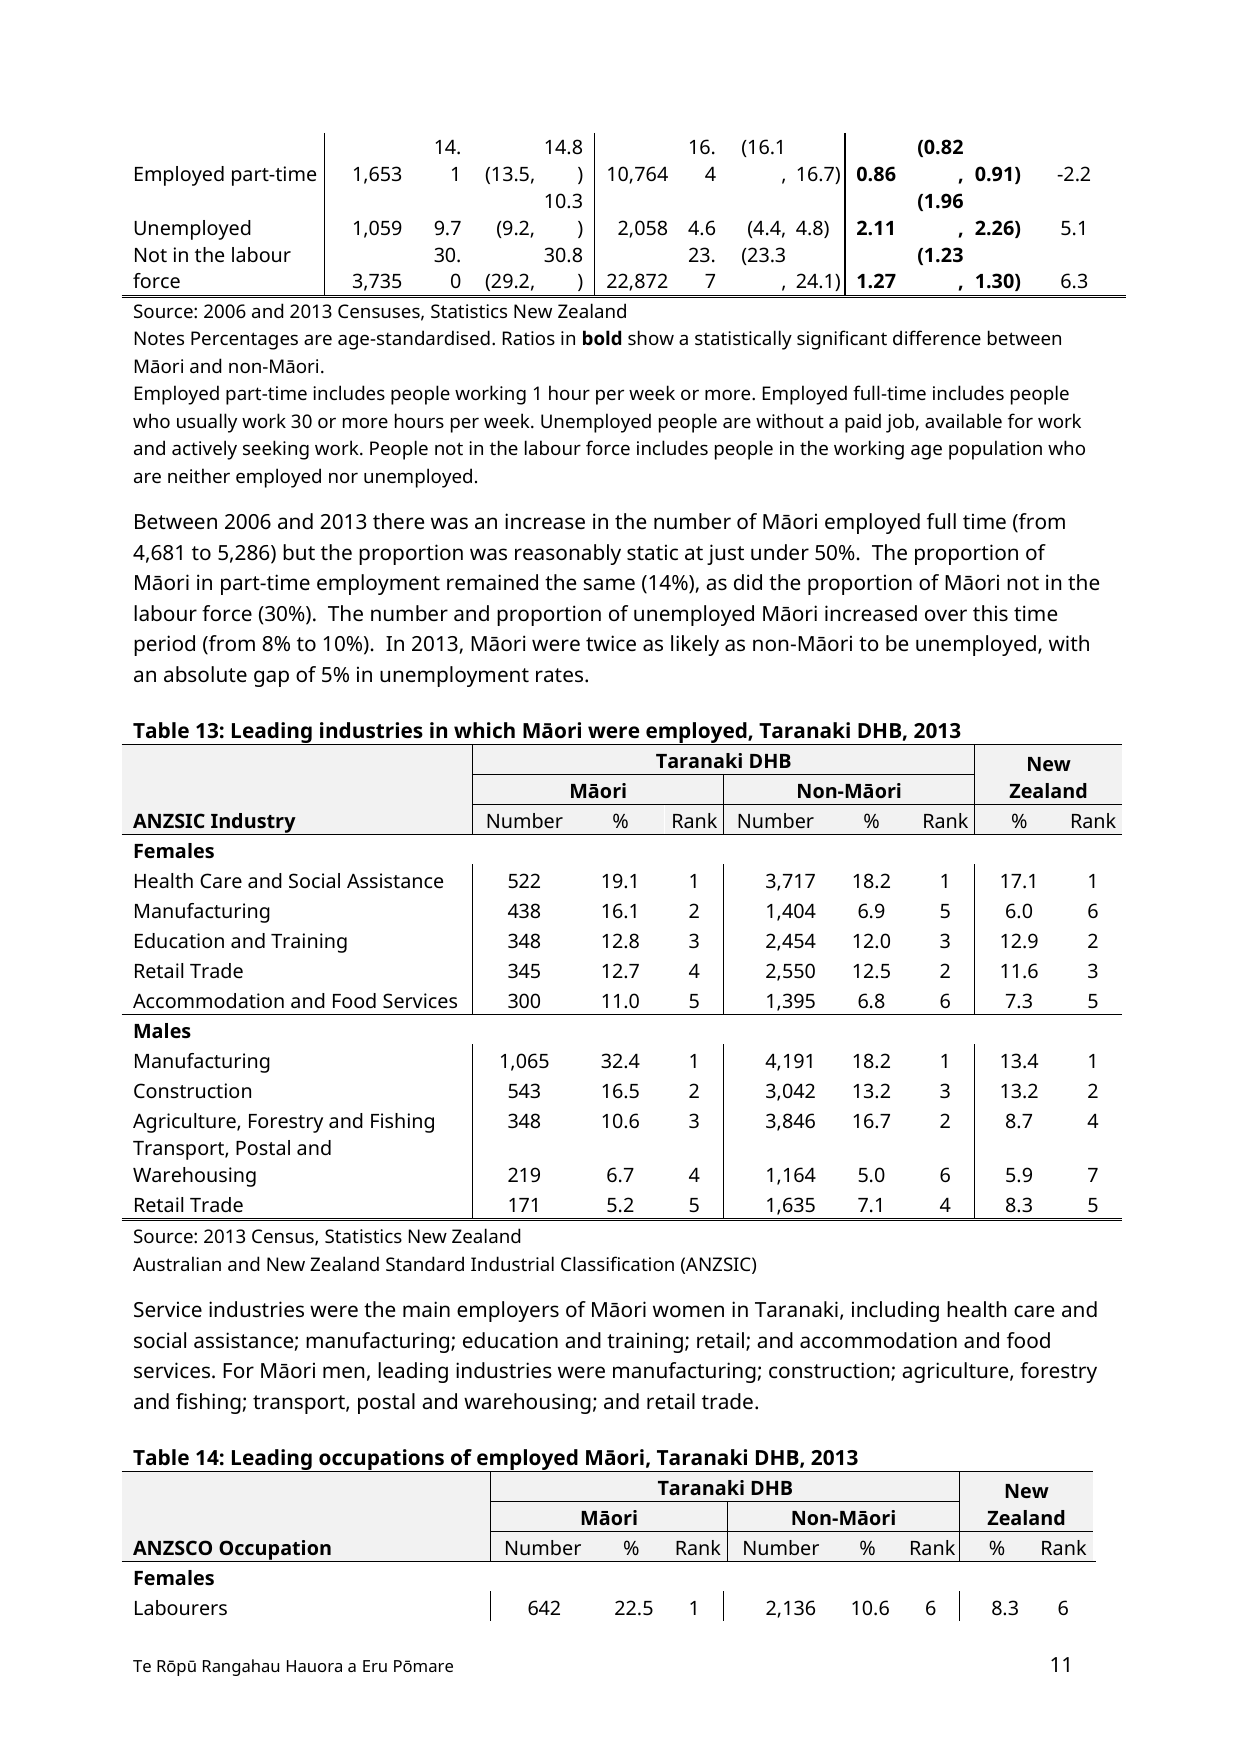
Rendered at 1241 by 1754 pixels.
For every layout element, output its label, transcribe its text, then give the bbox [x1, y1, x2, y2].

table_cell 13.2 [975, 1074, 1063, 1104]
table_cell 8.3 [975, 1188, 1063, 1218]
text Table 13: Leading industries in which Māori were employed, Taranaki DHB, 2013 [133, 716, 1107, 744]
table_cell 6 [1063, 894, 1122, 924]
table_cell Rank [1063, 805, 1122, 834]
table_cell 1,653 [325, 133, 413, 187]
table_cell 30.8) [535, 241, 594, 295]
table_cell Health Care and Social Assistance [122, 864, 472, 894]
table_cell 16.4 [668, 133, 727, 187]
table_cell Construction [122, 1074, 472, 1104]
table_cell (16.1, [727, 133, 786, 187]
text Table 14: Leading occupations of employed Māori, Taranaki DHB, 2013 [133, 1443, 1107, 1471]
table_cell 3,717 [724, 864, 827, 894]
table_cell 16.5 [576, 1074, 664, 1104]
table_cell 14.1 [414, 133, 472, 187]
table_header Taranaki DHB [491, 1472, 959, 1501]
table_cell 14.8) [535, 133, 594, 187]
table_cell (13.5, [473, 133, 535, 187]
table_cell 12.7 [576, 954, 664, 984]
table_cell 348 [473, 1104, 576, 1134]
table_cell 10.6 [827, 1591, 901, 1621]
table_cell Retail Trade [122, 1188, 472, 1218]
table_cell 9.7 [414, 187, 472, 241]
table_cell 6 [916, 984, 974, 1014]
table_cell Transport, Postal and Warehousing [122, 1134, 472, 1188]
table_cell 23.7 [668, 241, 727, 295]
table_cell 2,550 [724, 954, 827, 984]
table_cell 4 [665, 1134, 723, 1188]
table_cell 6.9 [827, 894, 916, 924]
table_cell 219 [473, 1134, 576, 1188]
table_cell Accommodation and Food Services [122, 984, 472, 1014]
table_header New Zealand [960, 1472, 1093, 1531]
table_cell Education and Training [122, 924, 472, 954]
table_cell 16.7 [827, 1104, 916, 1134]
table_cell 6 [901, 1591, 959, 1621]
table_cell 3 [916, 1074, 974, 1104]
table_cell 1 [665, 1044, 723, 1074]
table_header ANZSIC Industry [122, 745, 472, 834]
table_cell Manufacturing [122, 1044, 472, 1074]
table_cell 11.6 [975, 954, 1063, 984]
table_cell 12.0 [827, 924, 916, 954]
table_cell 3,735 [325, 241, 413, 295]
table_cell 13.2 [827, 1074, 916, 1104]
table_cell (4.4, [727, 187, 786, 241]
table_cell 348 [473, 924, 576, 954]
text Between 2006 and 2013 there was an increase in the number of Māori employed full time (from 4,681 to 5,286) but the proportion was reasonably static at just under 50%. The proportion of Māori in part-time employment remained the same (14%), as did the proportion of Māori not in the labour force (30%). The number and proportion of unemployed Māori increased over this time period (from 8% to 10%). In 2013, Māori were twice as likely as non-Māori to be unemployed, with an absolute gap of 5% in unemployment rates. [133, 507, 1107, 689]
table_cell Number [491, 1532, 594, 1561]
table_cell 1,059 [325, 187, 413, 241]
table_cell 6.0 [975, 894, 1063, 924]
table_cell 16.1 [576, 894, 664, 924]
table_cell -2.2 [1022, 133, 1126, 187]
table_header ANZSCO Occupation [122, 1472, 490, 1561]
table_cell 24.1) [786, 241, 844, 295]
table_cell 3,042 [724, 1074, 827, 1104]
table_cell 5 [665, 1188, 723, 1218]
table_cell 7.1 [827, 1188, 916, 1218]
table_cell 171 [473, 1188, 576, 1218]
table_cell 2 [916, 1104, 974, 1134]
table_cell % [830, 1532, 904, 1561]
table_cell 3 [665, 1104, 723, 1134]
table_cell 522 [473, 864, 576, 894]
table_cell 1 [916, 1044, 974, 1074]
table_cell 22,872 [595, 241, 668, 295]
table_cell Māori [473, 775, 723, 804]
table_cell Rank [668, 1532, 727, 1561]
table_cell Not in the labour force [122, 241, 324, 295]
table_cell 1.30) [963, 241, 1022, 295]
table_cell Labourers [122, 1591, 490, 1621]
table_cell Rank [916, 805, 974, 834]
table_cell Retail Trade [122, 954, 472, 984]
table_cell 3,846 [724, 1104, 827, 1134]
table_cell 2,136 [724, 1591, 827, 1621]
table_cell 2 [665, 1074, 723, 1104]
table_cell 5.1 [1022, 187, 1126, 241]
table_cell 2,454 [724, 924, 827, 954]
table_cell (29.2, [473, 241, 535, 295]
table_cell 6.8 [827, 984, 916, 1014]
text Source: 2006 and 2013 Censuses, Statistics New Zealand Notes Percentages are age-standardised. Ratios in bold show a statistically significant difference between Māori and non-Māori. Employed part-time includes people working 1 hour per week or more. Employed full-time includes people who usually work 30 or more hours per week. Unemployed people are without a paid job, available for work and actively seeking work. People not in the labour force includes people in the working age population who are neither employed nor unemployed. [133, 298, 1107, 488]
table_cell Agriculture, Forestry and Fishing [122, 1104, 472, 1134]
table_cell 6.7 [576, 1134, 664, 1188]
table_cell Males [122, 1015, 1122, 1044]
table_cell 543 [473, 1074, 576, 1104]
table_cell Number [724, 805, 827, 834]
table_cell % [576, 805, 664, 834]
table_cell (9.2, [473, 187, 535, 241]
table_cell 2 [916, 954, 974, 984]
table_cell 7.3 [975, 984, 1063, 1014]
table_cell % [975, 805, 1063, 834]
table_cell Māori [491, 1502, 727, 1531]
table_cell 32.4 [576, 1044, 664, 1074]
table_cell 1 [1063, 1044, 1122, 1074]
table_header New Zealand [975, 745, 1122, 804]
table_cell Rank [904, 1532, 959, 1561]
table_cell 18.2 [827, 864, 916, 894]
table_cell 6 [1034, 1591, 1093, 1621]
table_cell 4.6 [668, 187, 727, 241]
table_cell 2 [1063, 924, 1122, 954]
table_cell 8.3 [960, 1591, 1034, 1621]
table_cell Females [122, 1562, 1096, 1591]
table_cell Manufacturing [122, 894, 472, 924]
table_cell (23.3, [727, 241, 786, 295]
table_cell 6.3 [1022, 241, 1126, 295]
table_cell 300 [473, 984, 576, 1014]
table_cell Non-Māori [728, 1502, 959, 1531]
table_cell (1.23, [904, 241, 963, 295]
table_cell 5.9 [975, 1134, 1063, 1188]
table_cell Rank [1034, 1532, 1093, 1561]
table_cell (0.82, [904, 133, 963, 187]
table_cell 1,635 [724, 1188, 827, 1218]
text Source: 2013 Census, Statistics New Zealand Australian and New Zealand Standard Industrial Classification (ANZSIC) [133, 1223, 1107, 1276]
table_cell 10.6 [576, 1104, 664, 1134]
table_cell 18.2 [827, 1044, 916, 1074]
table_cell 1,404 [724, 894, 827, 924]
table_cell 12.5 [827, 954, 916, 984]
table_cell 1.27 [846, 241, 904, 295]
table_cell 3 [1063, 954, 1122, 984]
table_cell 5.0 [827, 1134, 916, 1188]
table_cell 4,191 [724, 1044, 827, 1074]
table_cell 3 [665, 924, 723, 954]
table_cell 1 [665, 864, 723, 894]
table_cell 30.0 [414, 241, 472, 295]
table_cell 8.7 [975, 1104, 1063, 1134]
table_cell 5 [665, 984, 723, 1014]
table_cell Employed part-time [122, 133, 324, 187]
table_cell % [827, 805, 916, 834]
table_cell 1 [916, 864, 974, 894]
table_cell 12.8 [576, 924, 664, 954]
table_cell 1,065 [473, 1044, 576, 1074]
table_cell 4.8) [786, 187, 844, 241]
table_cell 5 [1063, 1188, 1122, 1218]
table_cell Unemployed [122, 187, 324, 241]
table_cell 1,164 [724, 1134, 827, 1188]
table_cell 4 [1063, 1104, 1122, 1134]
table_cell Number [473, 805, 576, 834]
table_cell 10.3) [535, 187, 594, 241]
table_cell % [960, 1532, 1034, 1561]
table_cell 12.9 [975, 924, 1063, 954]
table_cell Rank [665, 805, 723, 834]
table_cell 3 [916, 924, 974, 954]
table_cell 1 [1063, 864, 1122, 894]
table_cell 2.26) [963, 187, 1022, 241]
table_cell 2,058 [595, 187, 668, 241]
table_cell 642 [491, 1591, 591, 1621]
table_header Taranaki DHB [473, 745, 974, 774]
table_cell 16.7) [786, 133, 844, 187]
table_cell 4 [665, 954, 723, 984]
table_cell Non-Māori [724, 775, 974, 804]
table_cell 438 [473, 894, 576, 924]
table_cell 6 [916, 1134, 974, 1188]
table_cell 345 [473, 954, 576, 984]
table_cell 2.11 [846, 187, 904, 241]
table_cell 2 [665, 894, 723, 924]
table_cell (1.96, [904, 187, 963, 241]
table_cell Females [122, 835, 1122, 864]
table_cell 13.4 [975, 1044, 1063, 1074]
table_cell 19.1 [576, 864, 664, 894]
table_cell 11.0 [576, 984, 664, 1014]
table_cell 0.91) [963, 133, 1022, 187]
table_cell 10,764 [595, 133, 668, 187]
table_cell 5.2 [576, 1188, 664, 1218]
table_cell 5 [916, 894, 974, 924]
table_cell % [594, 1532, 668, 1561]
table_cell 2 [1063, 1074, 1122, 1104]
table_cell 5 [1063, 984, 1122, 1014]
table_cell 1,395 [724, 984, 827, 1014]
text Service industries were the main employers of Māori women in Taranaki, including health care and social assistance; manufacturing; education and training; retail; and accommodation and food services. For Māori men, leading industries were manufacturing; construction; agriculture, forestry and fishing; transport, postal and warehousing; and retail trade. [133, 1295, 1107, 1415]
table_cell 7 [1063, 1134, 1122, 1188]
table_cell 17.1 [975, 864, 1063, 894]
table_cell 0.86 [846, 133, 904, 187]
table_cell 4 [916, 1188, 974, 1218]
table_cell Number [728, 1532, 830, 1561]
table_cell 22.5 [591, 1591, 664, 1621]
table_cell 1 [665, 1591, 723, 1621]
